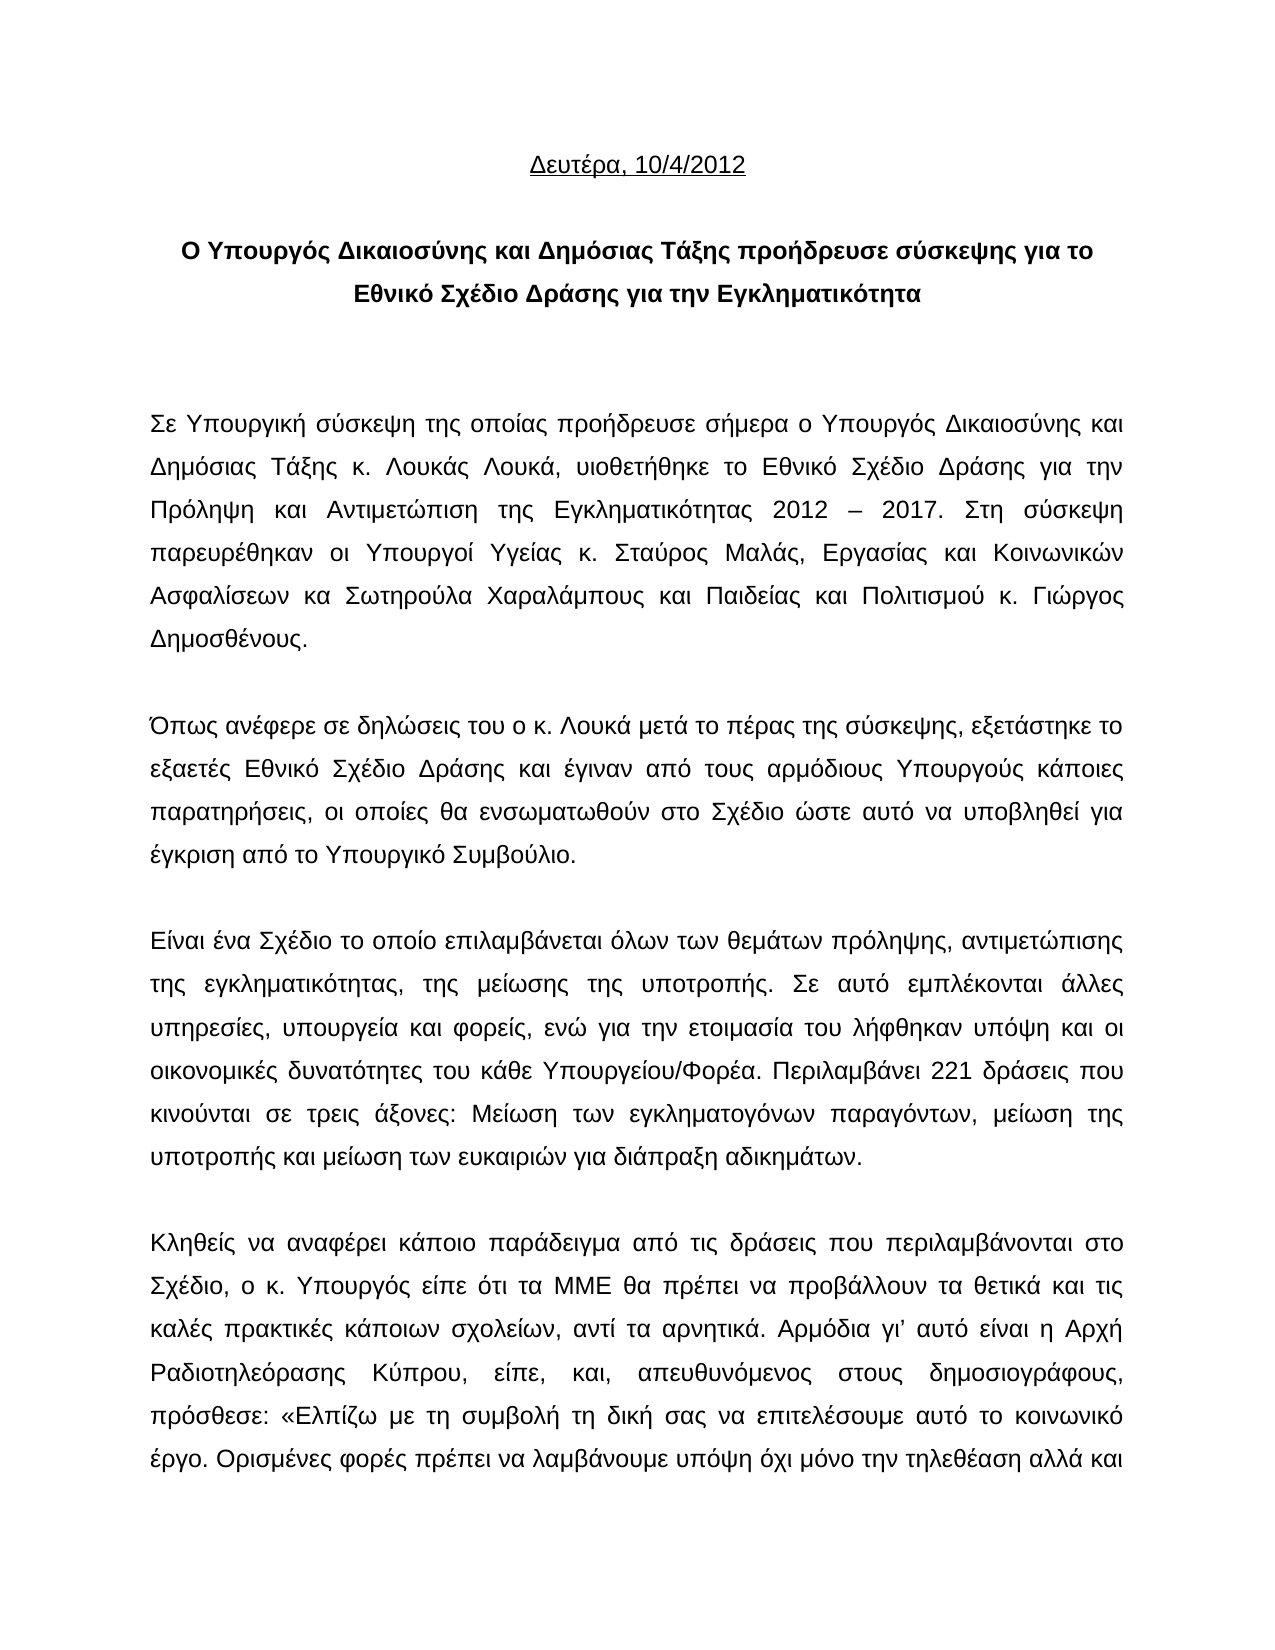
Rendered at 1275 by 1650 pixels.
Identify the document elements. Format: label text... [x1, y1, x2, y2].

text Είναι ένα Σχέδιο το οποίο επιλαμβάνεται όλων των θεμάτων πρόληψης, αντιμετώπισης της εγκληματικότητας, της μείωσης της υποτροπής. Σε αυτό εμπλέκονται άλλες υπηρεσίες, υπουργεία και φορείς, ενώ για την ετοιμασία του λήφθηκαν υπόψη και οι οικονομικές δυνατότητες του κάθε Υπουργείου/Φορέα. Περιλαμβάνει 221 δράσεις που κινούνται σε τρεις άξονες: Μείωση των εγκληματογόνων παραγόντων, μείωση της υποτροπής και μείωση των ευκαιριών για διάπραξη αδικημάτων. [150, 926, 1125, 1171]
text Όπως ανέφερε σε δηλώσεις του ο κ. Λουκά μετά το πέρας της σύσκεψης, εξετάστηκε το εξαετές Εθνικό Σχέδιο Δράσης και έγιναν από τους αρμόδιους Υπουργούς κάποιες παρατηρήσεις, οι οποίες θα ενσωματωθούν στο Σχέδιο ώστε αυτό να υποβληθεί για έγκριση από το Υπουργικό Συμβούλιο. [150, 711, 1125, 869]
text Δευτέρα, 10/4/2012 [150, 150, 1125, 179]
text Σε Υπουργική σύσκεψη της οποίας προήδρευσε σήμερα ο Υπουργός Δικαιοσύνης και Δημόσιας Τάξης κ. Λουκάς Λουκά, υιοθετήθηκε το Εθνικό Σχέδιο Δράσης για την Πρόληψη και Αντιμετώπιση της Εγκληματικότητας 2012 – 2017. Στη σύσκεψη παρευρέθηκαν οι Υπουργοί Υγείας κ. Σταύρος Μαλάς, Εργασίας και Κοινωνικών Ασφαλίσεων κα Σωτηρούλα Χαραλάμπους και Παιδείας και Πολιτισμού κ. Γιώργος Δημοσθένους. [150, 409, 1125, 653]
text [150, 1228, 1125, 1472]
text Ο Υπουργός Δικαιοσύνης και Δημόσιας Τάξης προήδρευσε σύσκεψης για το Εθνικό Σχέδιο Δράσης για την Εγκληματικότητα [150, 236, 1125, 308]
